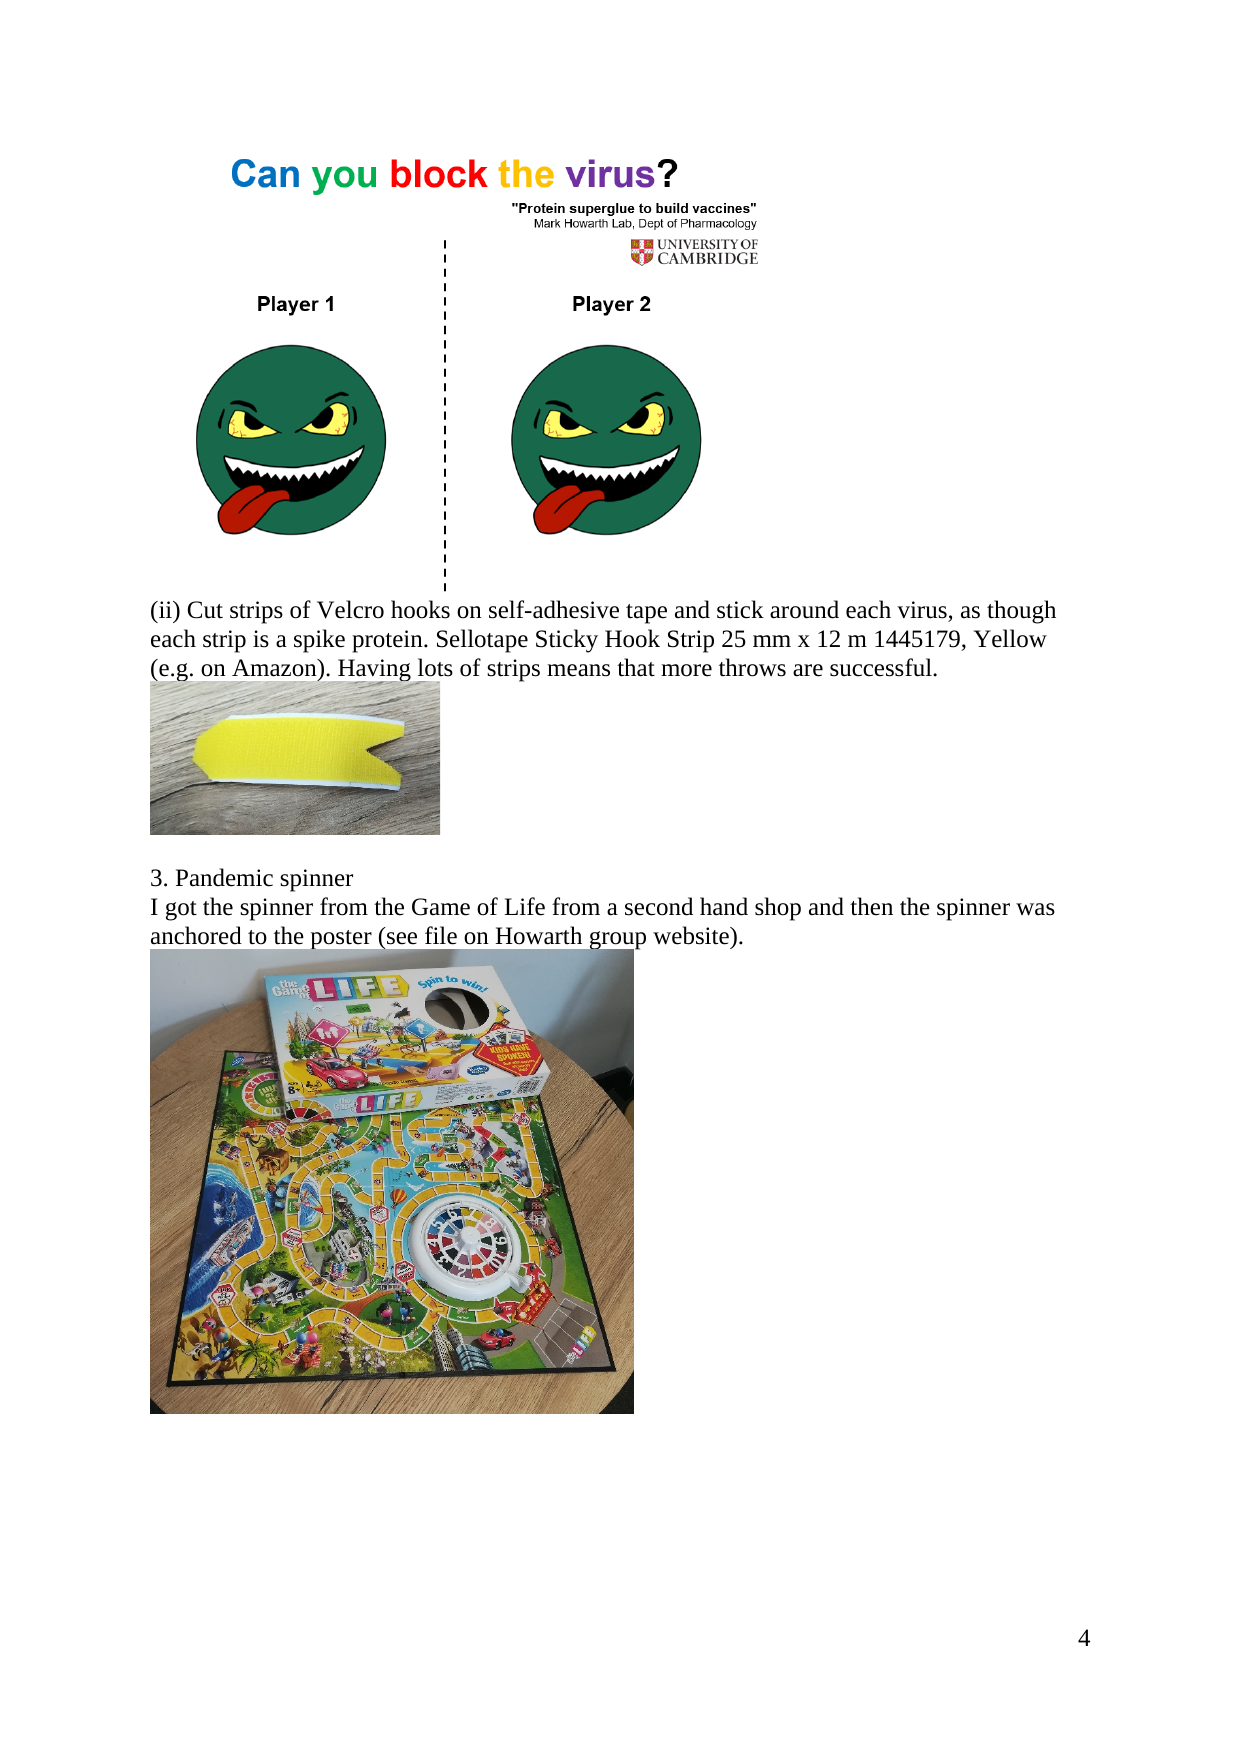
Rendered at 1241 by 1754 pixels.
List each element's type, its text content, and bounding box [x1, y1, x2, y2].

text 3. Pandemic spinner [150, 863, 1090, 892]
picture [150, 949, 634, 1414]
picture [150, 150, 762, 596]
text I got the spinner from the Game of Life from a second hand shop and then the spinner was anchored to the poster (see file on Howarth group website). [150, 892, 1090, 950]
text (ii) Cut strips of Velcro hooks on self-adhesive tape and stick around each virus, as though each strip is a spike protein. Sellotape Sticky Hook Strip 25 mm x 12 m 1445179, Yellow (e.g. on Amazon). Having lots of strips means that more throws are successful. [150, 596, 1090, 682]
picture [150, 681, 441, 835]
